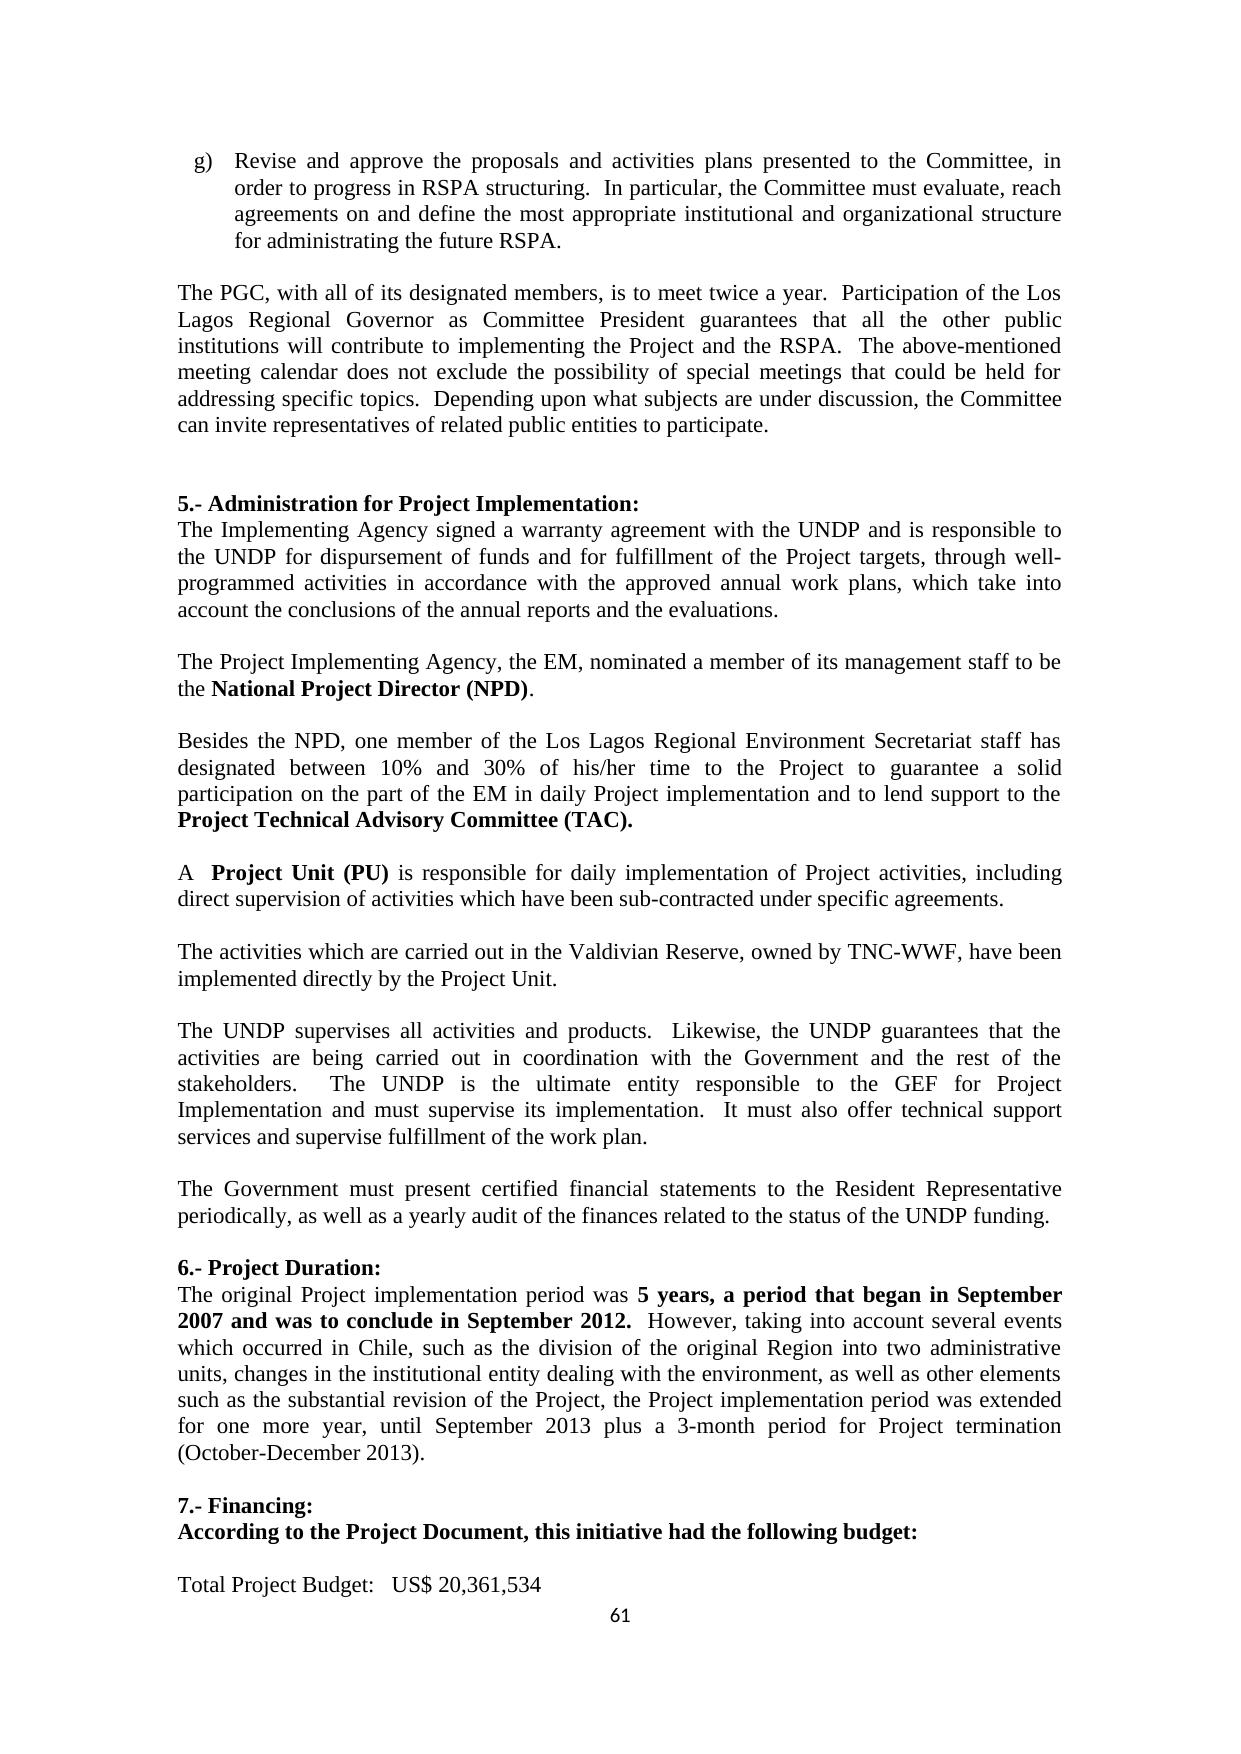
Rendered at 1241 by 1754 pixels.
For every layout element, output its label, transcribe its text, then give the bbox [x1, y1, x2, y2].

text The original Project implementation period was 5 years, a period that began in September 2007 and was to conclude in September 2012. However, taking into account several events which occurred in Chile, such as the division of the original Region into two administrative units, changes in the institutional entity dealing with the environment, as well as other elements such as the substantial revision of the Project, the Project implementation period was extended for one more year, until September 2013 plus a 3-month period for Project termination (October-December 2013). [177, 1281, 1063, 1465]
text 7.- Financing: [177, 1492, 1063, 1518]
text The Government must present certified financial statements to the Resident Representative periodically, as well as a yearly audit of the finances related to the status of the UNDP funding. [177, 1175, 1063, 1228]
text 5.- Administration for Project Implementation: [177, 490, 1063, 517]
list Revise and approve the proposals and activities plans presented to the Committee, in order to progress in RSPA structuring. In particular, the Committee must evaluate, reach agreements on and define the most appropriate institutional and organizational structure for administrating the future RSPA. [193, 148, 1063, 253]
text Besides the NPD, one member of the Los Lagos Regional Environment Secretariat staff has designated between 10% and 30% of his/her time to the Project to guarantee a solid participation on the part of the EM in daily Project implementation and to lend support to the Project Technical Advisory Committee (TAC). [177, 727, 1063, 833]
text The UNDP supervises all activities and products. Likewise, the UNDP guarantees that the activities are being carried out in coordination with the Government and the rest of the stakeholders. The UNDP is the ultimate entity responsible to the GEF for Project Implementation and must supervise its implementation. It must also offer technical support services and supervise fulfillment of the work plan. [177, 1017, 1063, 1149]
text The PGC, with all of its designated members, is to meet twice a year. Participation of the Los Lagos Regional Governor as Committee President guarantees that all the other public institutions will contribute to implementing the Project and the RSPA. The above-mentioned meeting calendar does not exclude the possibility of special meetings that could be held for addressing specific topics. Depending upon what subjects are under discussion, the Committee can invite representatives of related public entities to participate. [177, 279, 1063, 437]
text A Project Unit (PU) is responsible for daily implementation of Project activities, including direct supervision of activities which have been sub-contracted under specific agreements. [177, 859, 1063, 912]
text The Implementing Agency signed a warranty agreement with the UNDP and is responsible to the UNDP for dispursement of funds and for fulfillment of the Project targets, through well-programmed activities in accordance with the approved annual work plans, which take into account the conclusions of the annual reports and the evaluations. [177, 517, 1063, 622]
text The activities which are carried out in the Valdivian Reserve, owned by TNC-WWF, have been implemented directly by the Project Unit. [177, 938, 1063, 991]
text According to the Project Document, this initiative had the following budget: [177, 1518, 1063, 1544]
text The Project Implementing Agency, the EM, nominated a member of its management staff to be the National Project Director (NPD). [177, 648, 1063, 701]
text 6.- Project Duration: [177, 1254, 1063, 1281]
text Total Project Budget: US$ 20,361,534 [177, 1571, 1063, 1597]
